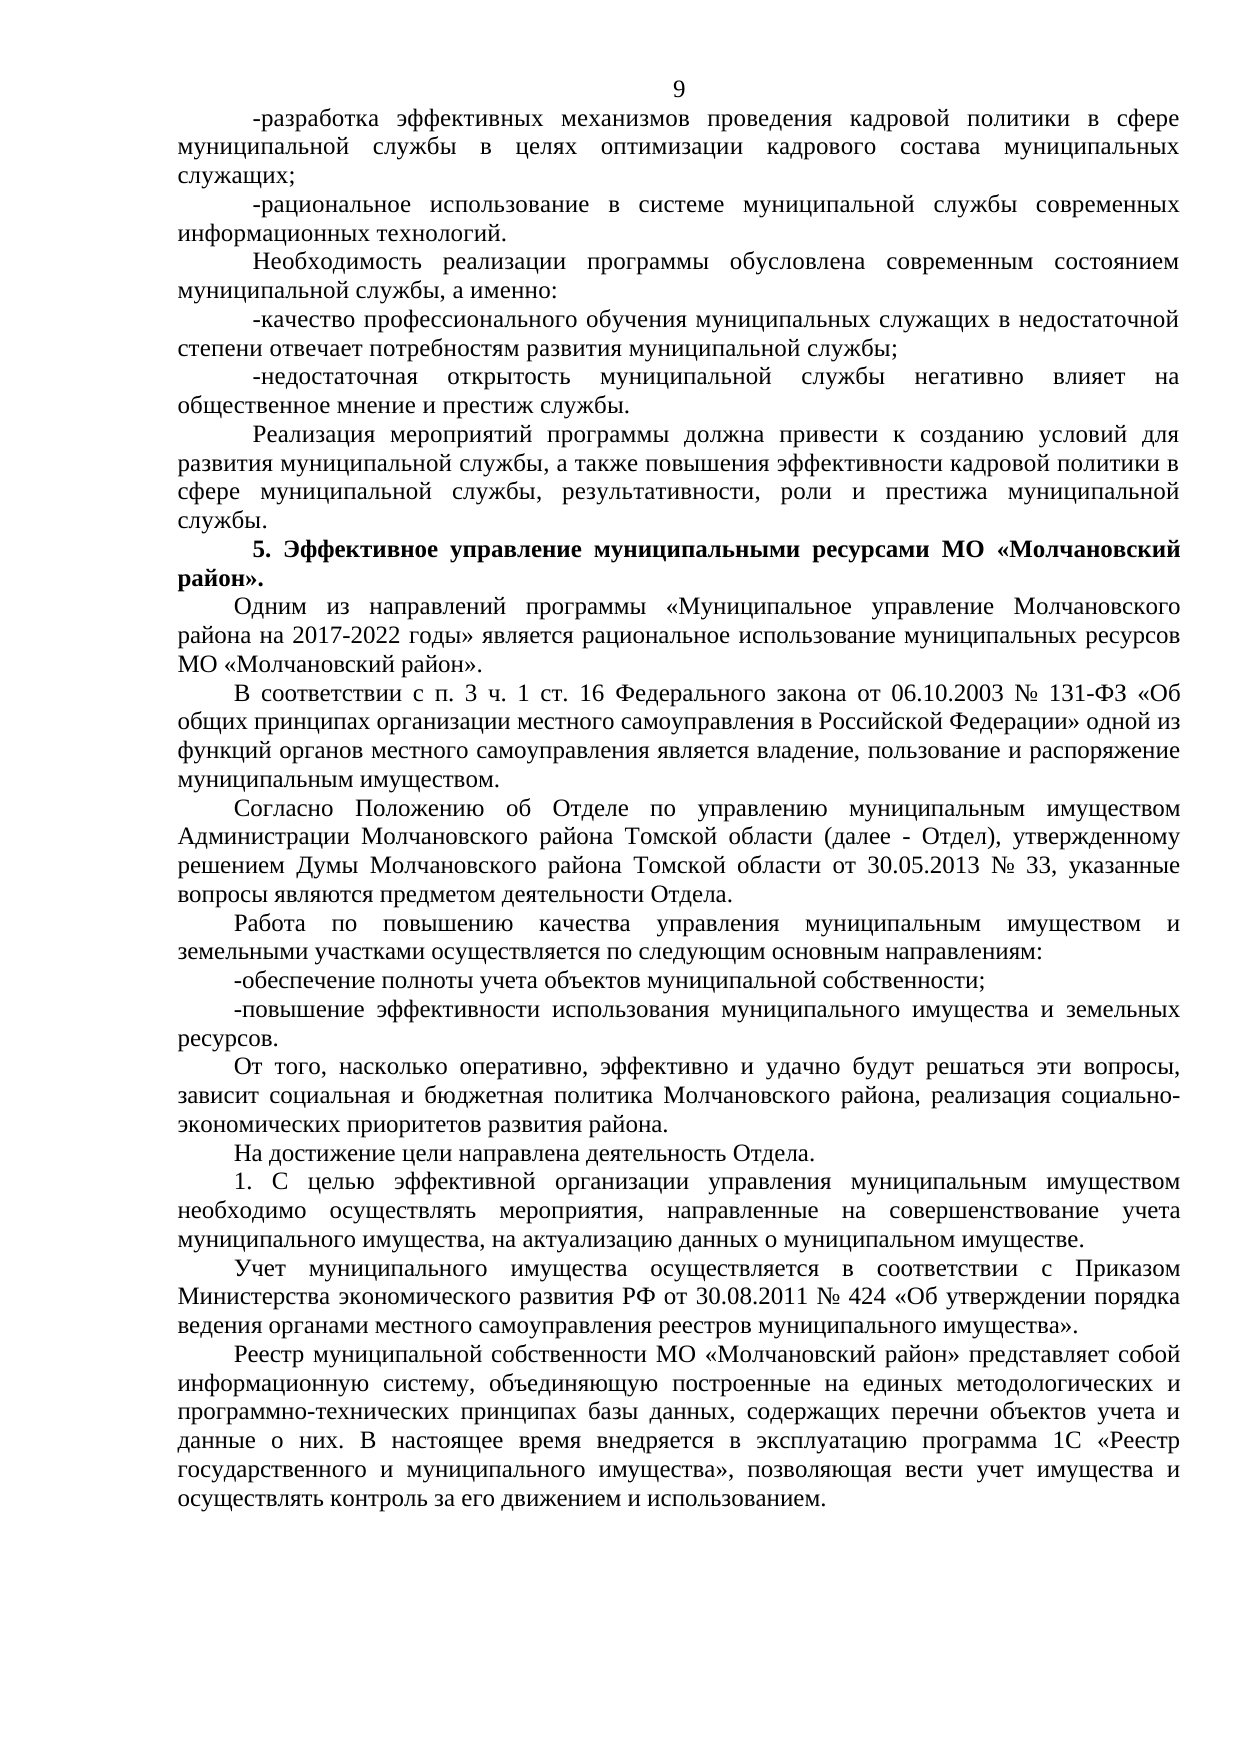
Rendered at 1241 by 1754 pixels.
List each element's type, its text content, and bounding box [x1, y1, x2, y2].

text 1. С целью эффективной организации управления муниципальным имуществом необходимо осуществлять мероприятия, направленные на совершенствование учета муниципального имущества, на актуализацию данных о муниципальном имуществе. [177, 1166, 1181, 1253]
text -рациональное использование в системе муниципальной службы современных информационных технологий. [177, 189, 1181, 246]
text -разработка эффективных механизмов проведения кадровой политики в сфере муниципальной службы в целях оптимизации кадрового состава муниципальных служащих; [177, 103, 1181, 189]
text От того, насколько оперативно, эффективно и удачно будут решаться эти вопросы, зависит социальная и бюджетная политика Молчановского района, реализация социально-экономических приоритетов развития района. [177, 1051, 1181, 1138]
text Необходимость реализации программы обусловлена современным состоянием муниципальной службы, а именно: [177, 246, 1181, 304]
text На достижение цели направлена деятельность Отдела. [177, 1138, 1181, 1166]
text -качество профессионального обучения муниципальных служащих в недостаточной степени отвечает потребностям развития муниципальной службы; [177, 304, 1181, 361]
text Одним из направлений программы «Муниципальное управление Молчановского района на 2017-2022 годы» является рациональное использование муниципальных ресурсов МО «Молчановский район». [177, 591, 1181, 678]
text Согласно Положению об Отделе по управлению муниципальным имуществом Администрации Молчановского района Томской области (далее - Отдел), утвержденному решением Думы Молчановского района Томской области от 30.05.2013 № 33, указанные вопросы являются предметом деятельности Отдела. [177, 793, 1181, 908]
text -недостаточная открытость муниципальной службы негативно влияет на общественное мнение и престиж службы. [177, 361, 1181, 419]
text Реестр муниципальной собственности МО «Молчановский район» представляет собой информационную систему, объединяющую построенные на единых методологических и программно-технических принципах базы данных, содержащих перечни объектов учета и данные о них. В настоящее время внедряется в эксплуатацию программа 1С «Реестр государственного и муниципального имущества», позволяющая вести учет имущества и осуществлять контроль за его движением и использованием. [177, 1339, 1181, 1511]
text Учет муниципального имущества осуществляется в соответствии с Приказом Министерства экономического развития РФ от 30.08.2011 № 424 «Об утверждении порядка ведения органами местного самоуправления реестров муниципального имущества». [177, 1253, 1181, 1339]
text -повышение эффективности использования муниципального имущества и земельных ресурсов. [177, 994, 1181, 1051]
text -обеспечение полноты учета объектов муниципальной собственности; [177, 965, 1181, 994]
text Реализация мероприятий программы должна привести к созданию условий для развития муниципальной службы, а также повышения эффективности кадровой политики в сфере муниципальной службы, результативности, роли и престижа муниципальной службы. [177, 419, 1181, 534]
text 5. Эффективное управление муниципальными ресурсами МО «Молчановский район». [177, 534, 1181, 591]
text Работа по повышению качества управления муниципальным имуществом и земельными участками осуществляется по следующим основным направлениям: [177, 908, 1181, 965]
text В соответствии с п. 3 ч. 1 ст. 16 Федерального закона от 06.10.2003 № 131-ФЗ «Об общих принципах организации местного самоуправления в Российской Федерации» одной из функций органов местного самоуправления является владение, пользование и распоряжение муниципальным имуществом. [177, 678, 1181, 793]
